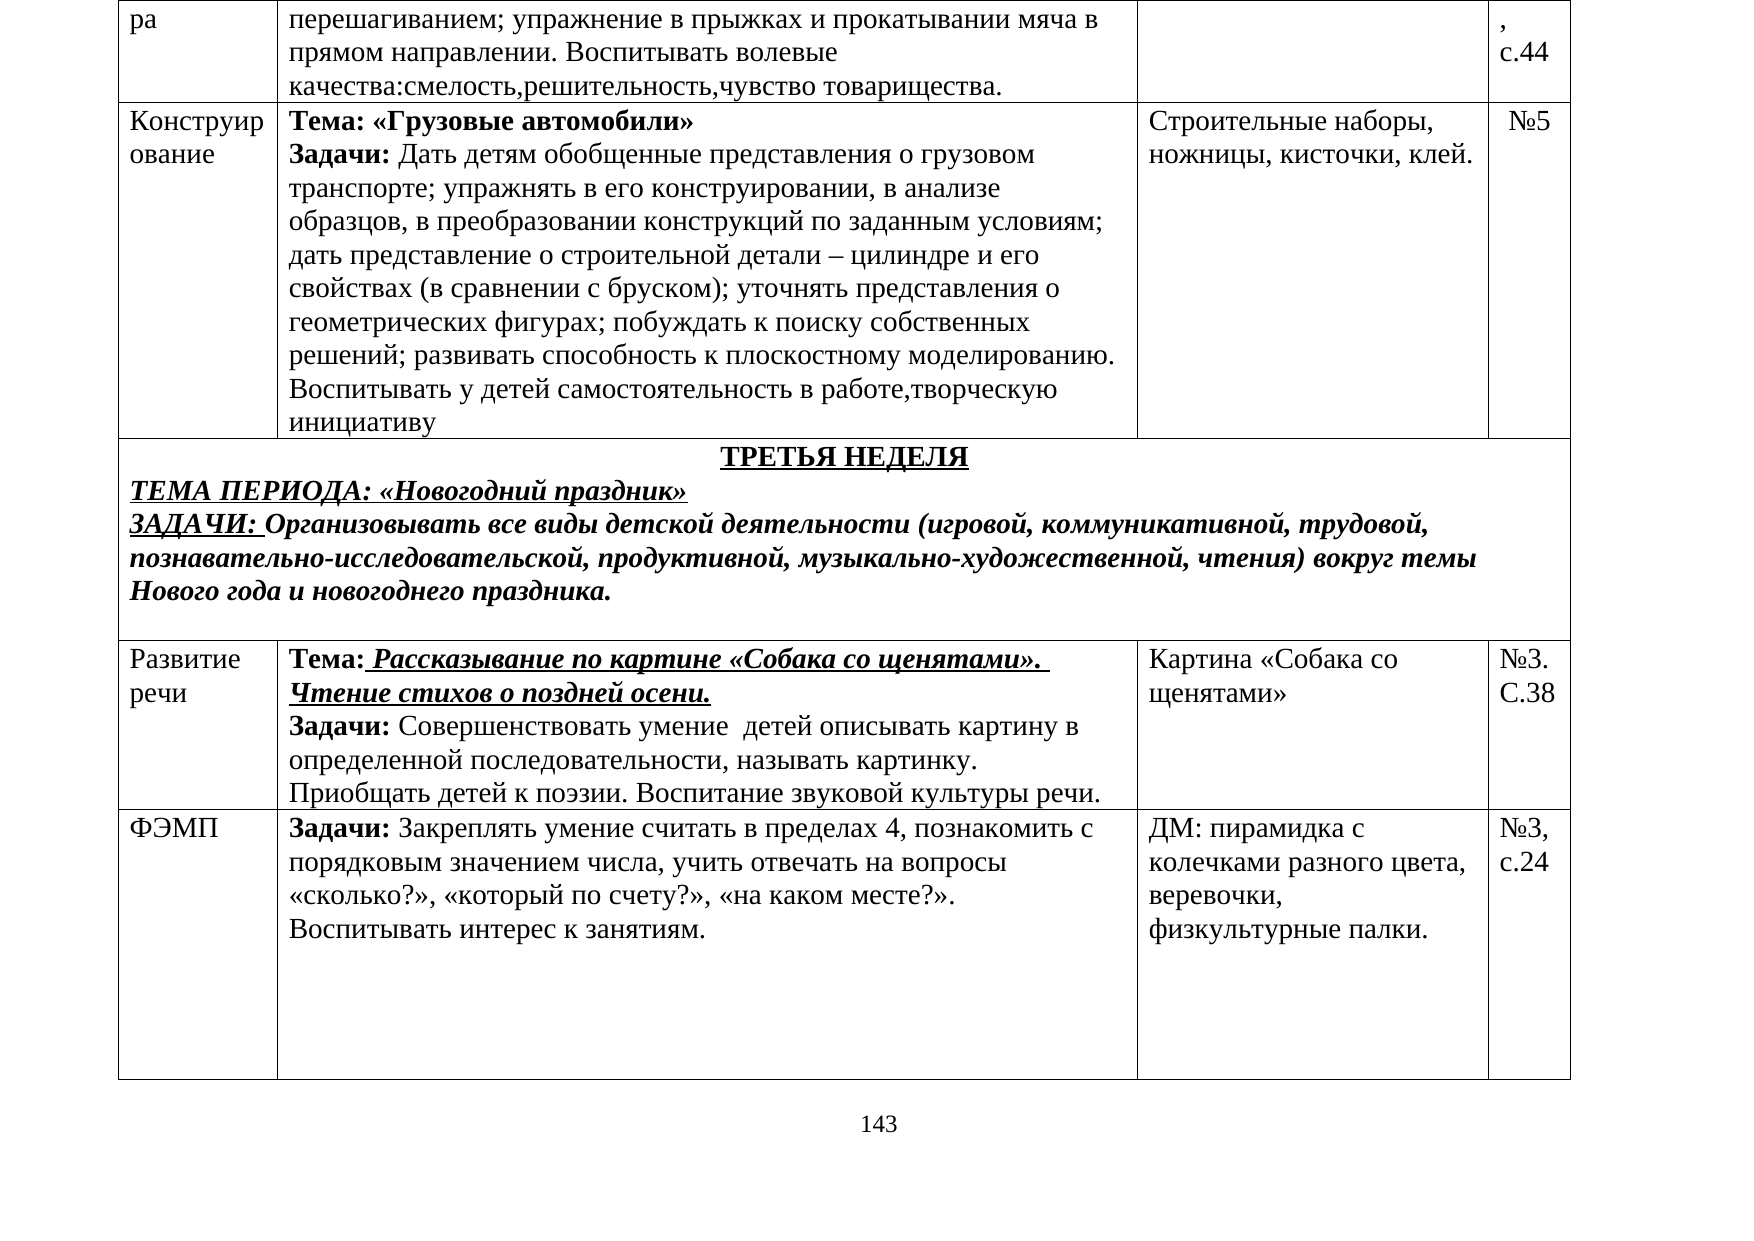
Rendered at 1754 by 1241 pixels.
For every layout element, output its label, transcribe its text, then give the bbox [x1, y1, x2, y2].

table_cell Конструирование [119, 103, 277, 438]
table_cell №5 [1489, 103, 1570, 438]
table_cell Тема: «Грузовые автомобили» Задачи: Дать детям обобщенные представления о грузовом транспорте; упражнять в его конструировании, в анализе образцов, в преобразовании конструкций по заданным условиям; дать представление о строительной детали – цилиндре и его свойствах (в сравнении с бруском); уточнять представления о геометрических фигурах; побуждать к поиску собственных решений; развивать способность к плоскостному моделированию. Воспитывать у детей самостоятельность в работе,творческую инициативу [278, 103, 1137, 438]
table_cell Картина «Собака со щенятами» [1138, 641, 1488, 809]
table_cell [1138, 1, 1488, 102]
table_cell Развитие речи [119, 641, 277, 809]
table_cell ФЭМП [119, 810, 277, 1078]
table_cell №3, с.24 [1489, 810, 1570, 1078]
table_cell Физкультура [119, 1, 277, 102]
table_cell Строительные наборы, ножницы, кисточки, клей. [1138, 103, 1488, 438]
table_cell №3. С.38 [1489, 641, 1570, 809]
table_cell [278, 1, 1137, 102]
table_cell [278, 810, 1137, 1078]
table_cell Тема: Рассказывание по картине «Собака со щенятами». Чтение стихов о поздней осени. Задачи: Совершенствовать умение детей описывать картину в определенной последовательности, называть картинку. Приобщать детей к поэзии. Воспитание звуковой культуры речи. [278, 641, 1137, 809]
table_cell №30, с.44 [1489, 1, 1570, 102]
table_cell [1138, 810, 1488, 1078]
table_cell ТРЕТЬЯ НЕДЕЛЯ ТЕМА ПЕРИОДА: «Новогодний праздник» ЗАДАЧИ: Организовывать все виды детской деятельности (игровой, коммуникативной, трудовой, познавательно-исследовательской, продуктивной, музыкально-художественной, чтения) вокруг темы Нового года и новогоднего праздника. [119, 439, 1570, 640]
